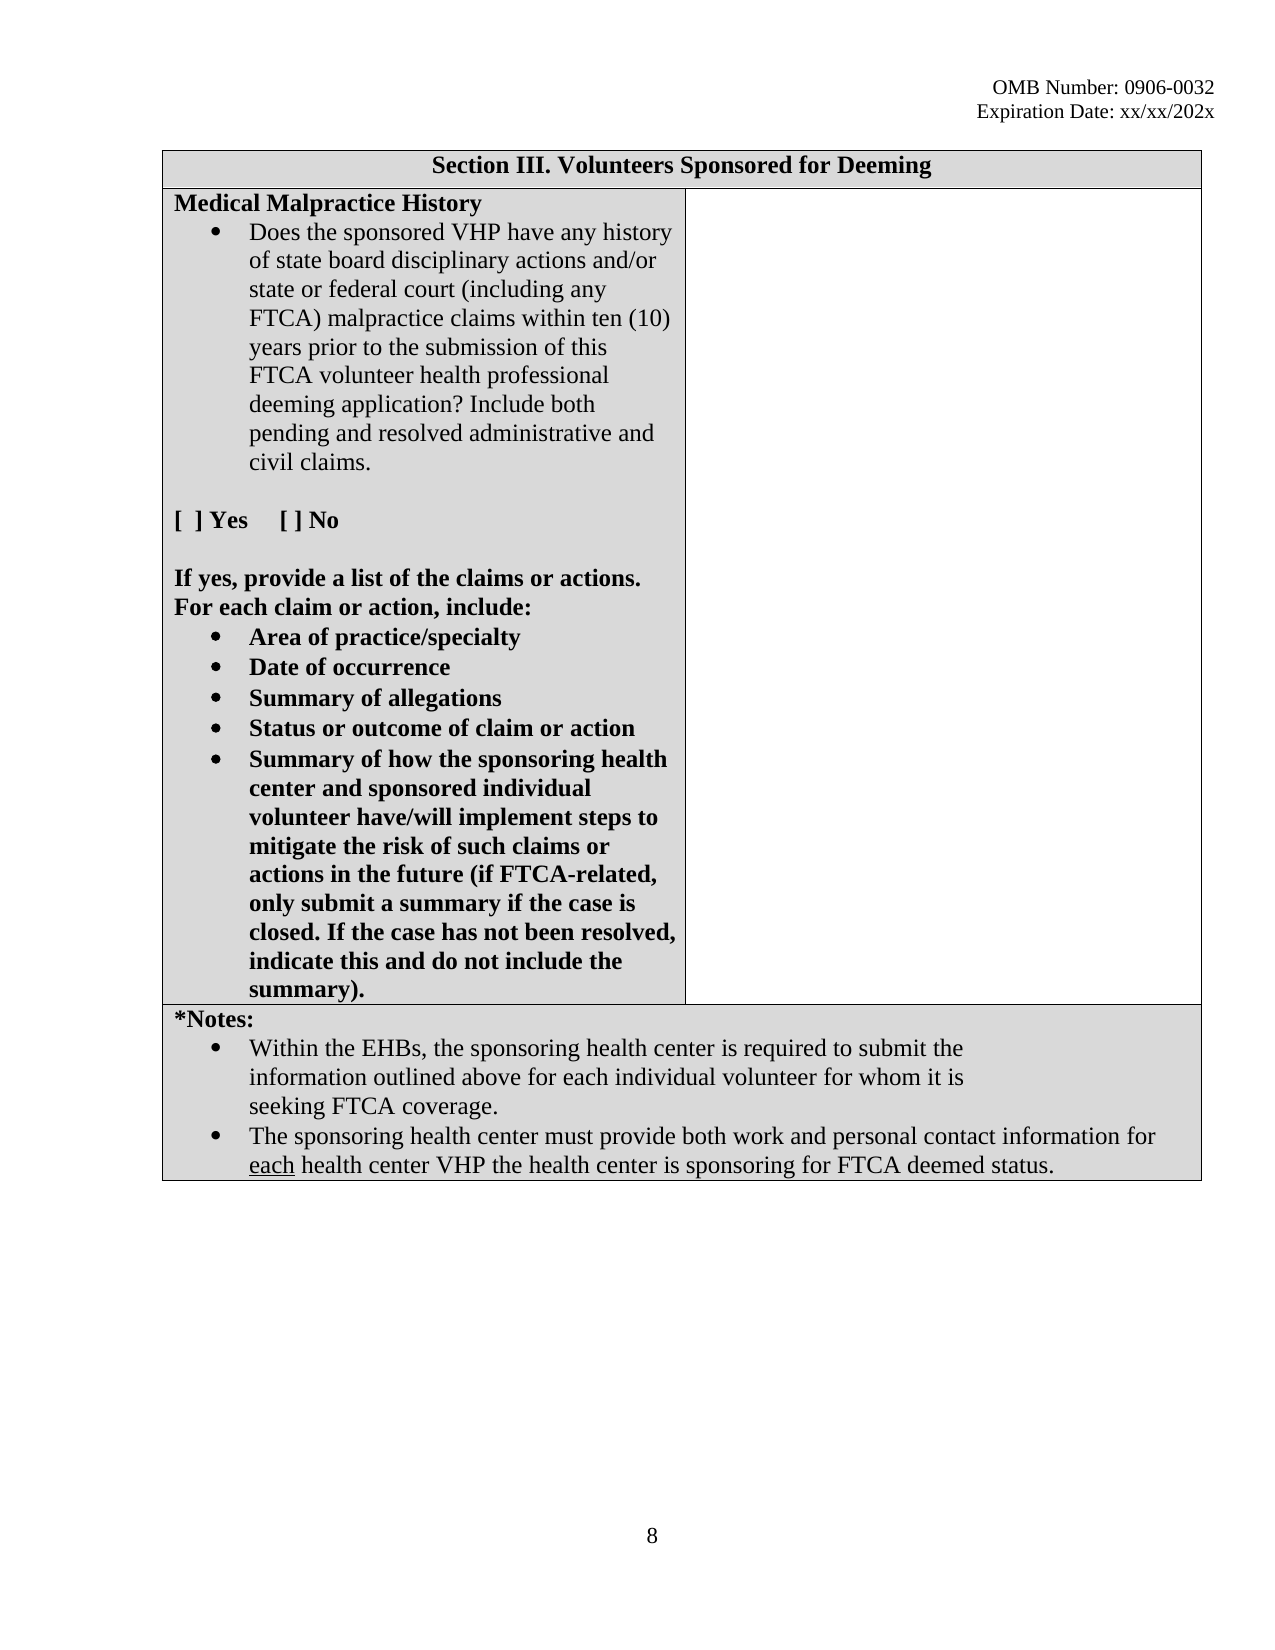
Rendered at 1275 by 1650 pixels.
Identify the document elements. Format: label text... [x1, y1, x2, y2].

table_cell [686, 189, 1201, 1004]
table_header Section III. Volunteers Sponsored for Deeming [163, 151, 1201, 187]
table_cell *Notes: Within the EHBs, the sponsoring health center is required to submit the information outlined above for each individual volunteer for whom it is seeking FTCA coverage. The sponsoring health center must provide both work and personal contact information for each health center VHP the health center is sponsoring for FTCA deemed status. [163, 1005, 1201, 1180]
table_cell Medical Malpractice History Does the sponsored VHP have any history of state board disciplinary actions and/or state or federal court (including any FTCA) malpractice claims within ten (10) years prior to the submission of this FTCA volunteer health professional deeming application? Include both pending and resolved administrative and civil claims. [ ] Yes [ ] No If yes, provide a list of the claims or actions. For each claim or action, include: Area of practice/specialty Date of occurrence Summary of allegations Status or outcome of claim or action Summary of how the sponsoring health center and sponsored individual volunteer have/will implement steps to mitigate the risk of such claims or actions in the future (if FTCA-related, only submit a summary if the case is closed. If the case has not been resolved, indicate this and do not include the summary). [163, 189, 685, 1004]
